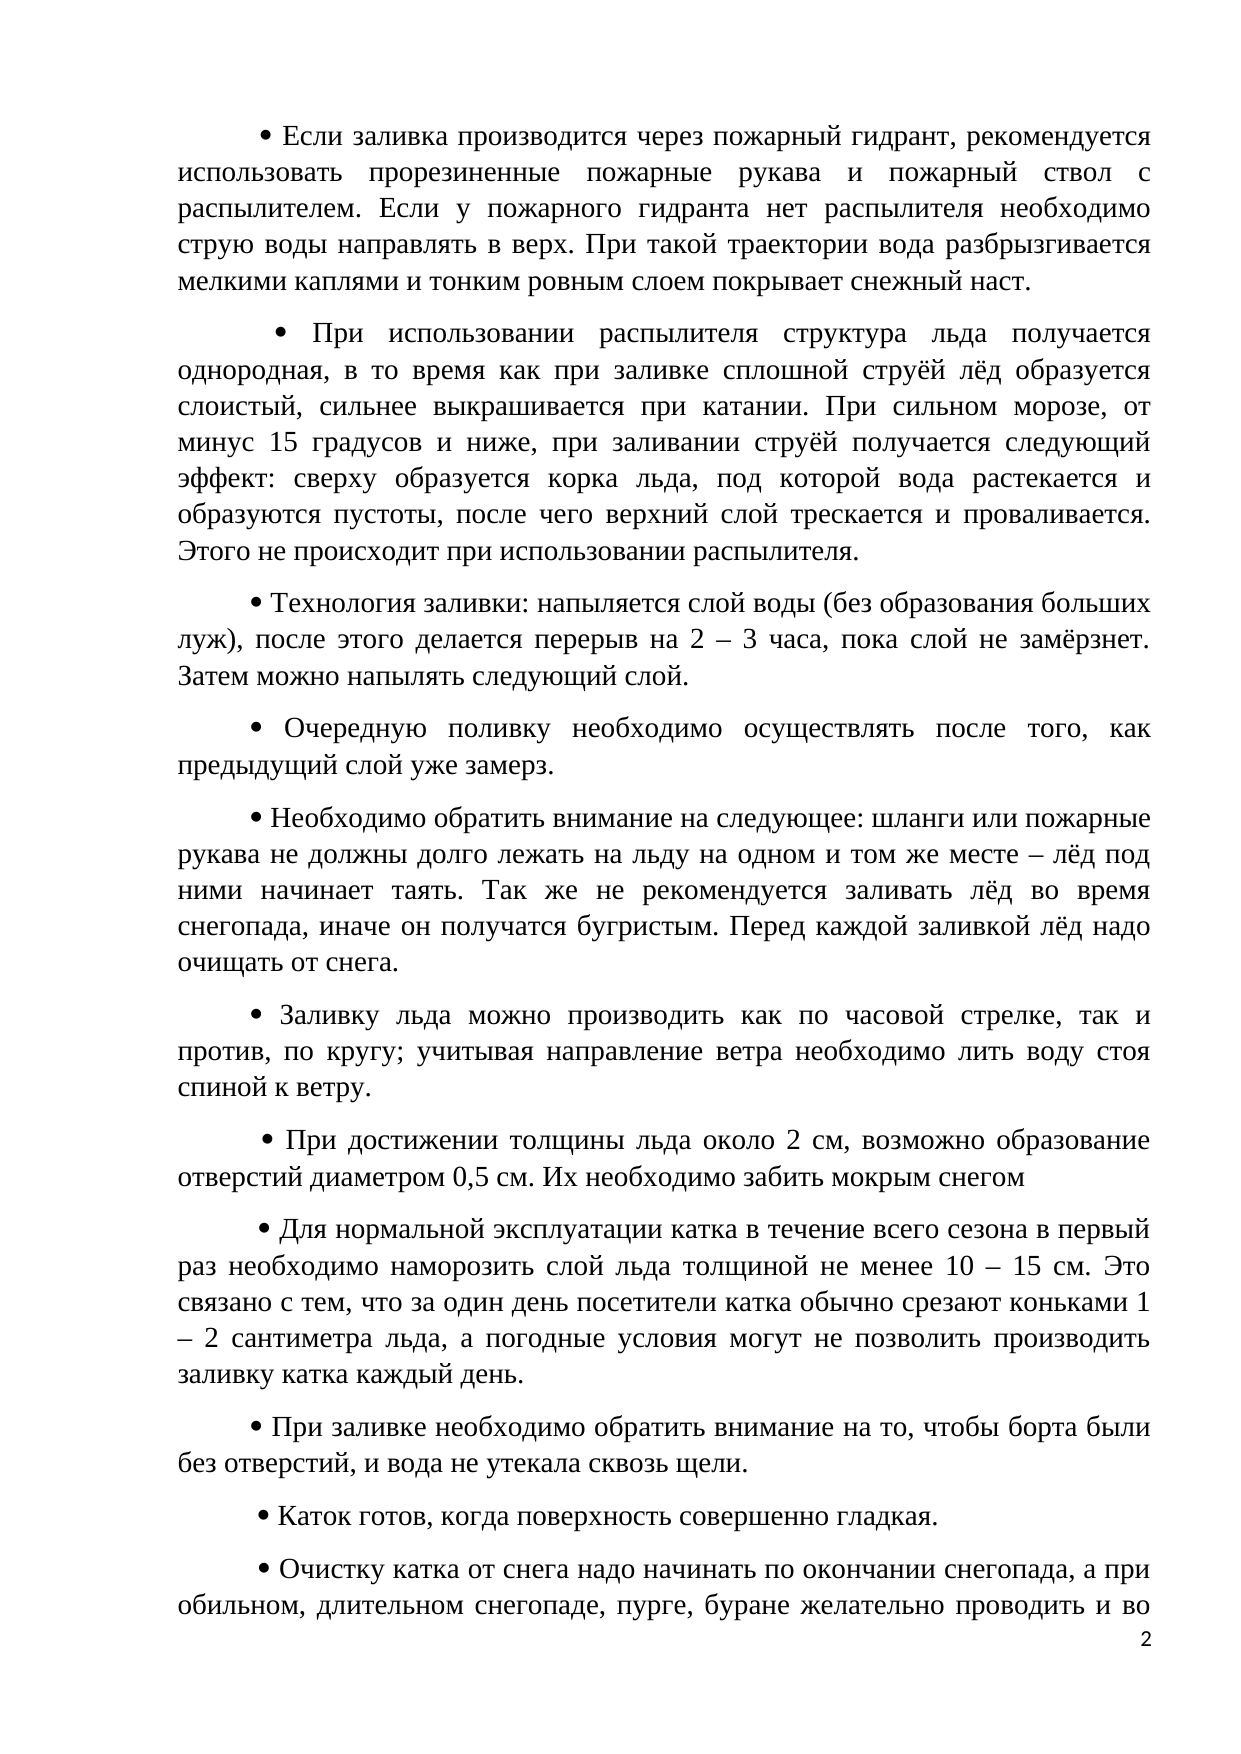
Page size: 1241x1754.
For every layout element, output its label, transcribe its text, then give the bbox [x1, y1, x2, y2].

text Очередную поливку необходимо осуществлять после того, как предыдущий слой уже замерз. [177, 711, 1152, 780]
text Заливку льда можно производить как по часовой стрелке, так и против, по кругу; учитывая направление ветра необходимо лить воду стоя спиной к ветру. [177, 997, 1152, 1103]
text Если заливка производится через пожарный гидрант, рекомендуется использовать прорезиненные пожарные рукава и пожарный ствол с распылителем. Если у пожарного гидранта нет распылителя необходимо струю воды направлять в верх. При такой траектории вода разбрызгивается мелкими каплями и тонким ровным слоем покрывает снежный наст. [177, 118, 1152, 296]
text Технология заливки: напыляется слой воды (без образования больших луж), после этого делается перерыв на 2 – 3 часа, пока слой не замёрзнет. Затем можно напылять следующий слой. [177, 585, 1152, 691]
text Для нормальной эксплуатации катка в течение всего сезона в первый раз необходимо наморозить слой льда толщиной не менее 10 – 15 см. Это связано с тем, что за один день посетители катка обычно срезают коньками 1 – 2 сантиметра льда, а погодные условия могут не позволить производить заливку катка каждый день. [177, 1211, 1152, 1390]
text Каток готов, когда поверхность совершенно гладкая. [177, 1498, 1152, 1532]
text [177, 1551, 1152, 1621]
text Необходимо обратить внимание на следующее: шланги или пожарные рукава не должны долго лежать на льду на одном и том же месте – лёд под ними начинает таять. Так же не рекомендуется заливать лёд во время снегопада, иначе он получатся бугристым. Перед каждой заливкой лёд надо очищать от снега. [177, 800, 1152, 978]
text При заливке необходимо обратить внимание на то, чтобы борта были без отверстий, и вода не утекала сквозь щели. [177, 1409, 1152, 1479]
text При достижении толщины льда около 2 см, возможно образование отверстий диаметром 0,5 см. Их необходимо забить мокрым снегом [177, 1122, 1152, 1192]
text При использовании распылителя структура льда получается однородная, в то время как при заливке сплошной струёй лёд образуется слоистый, сильнее выкрашивается при катании. При сильном морозе, от минус 15 градусов и ниже, при заливании струёй получается следующий эффект: сверху образуется корка льда, под которой вода растекается и образуются пустоты, после чего верхний слой трескается и проваливается. Этого не происходит при использовании распылителя. [177, 316, 1152, 566]
